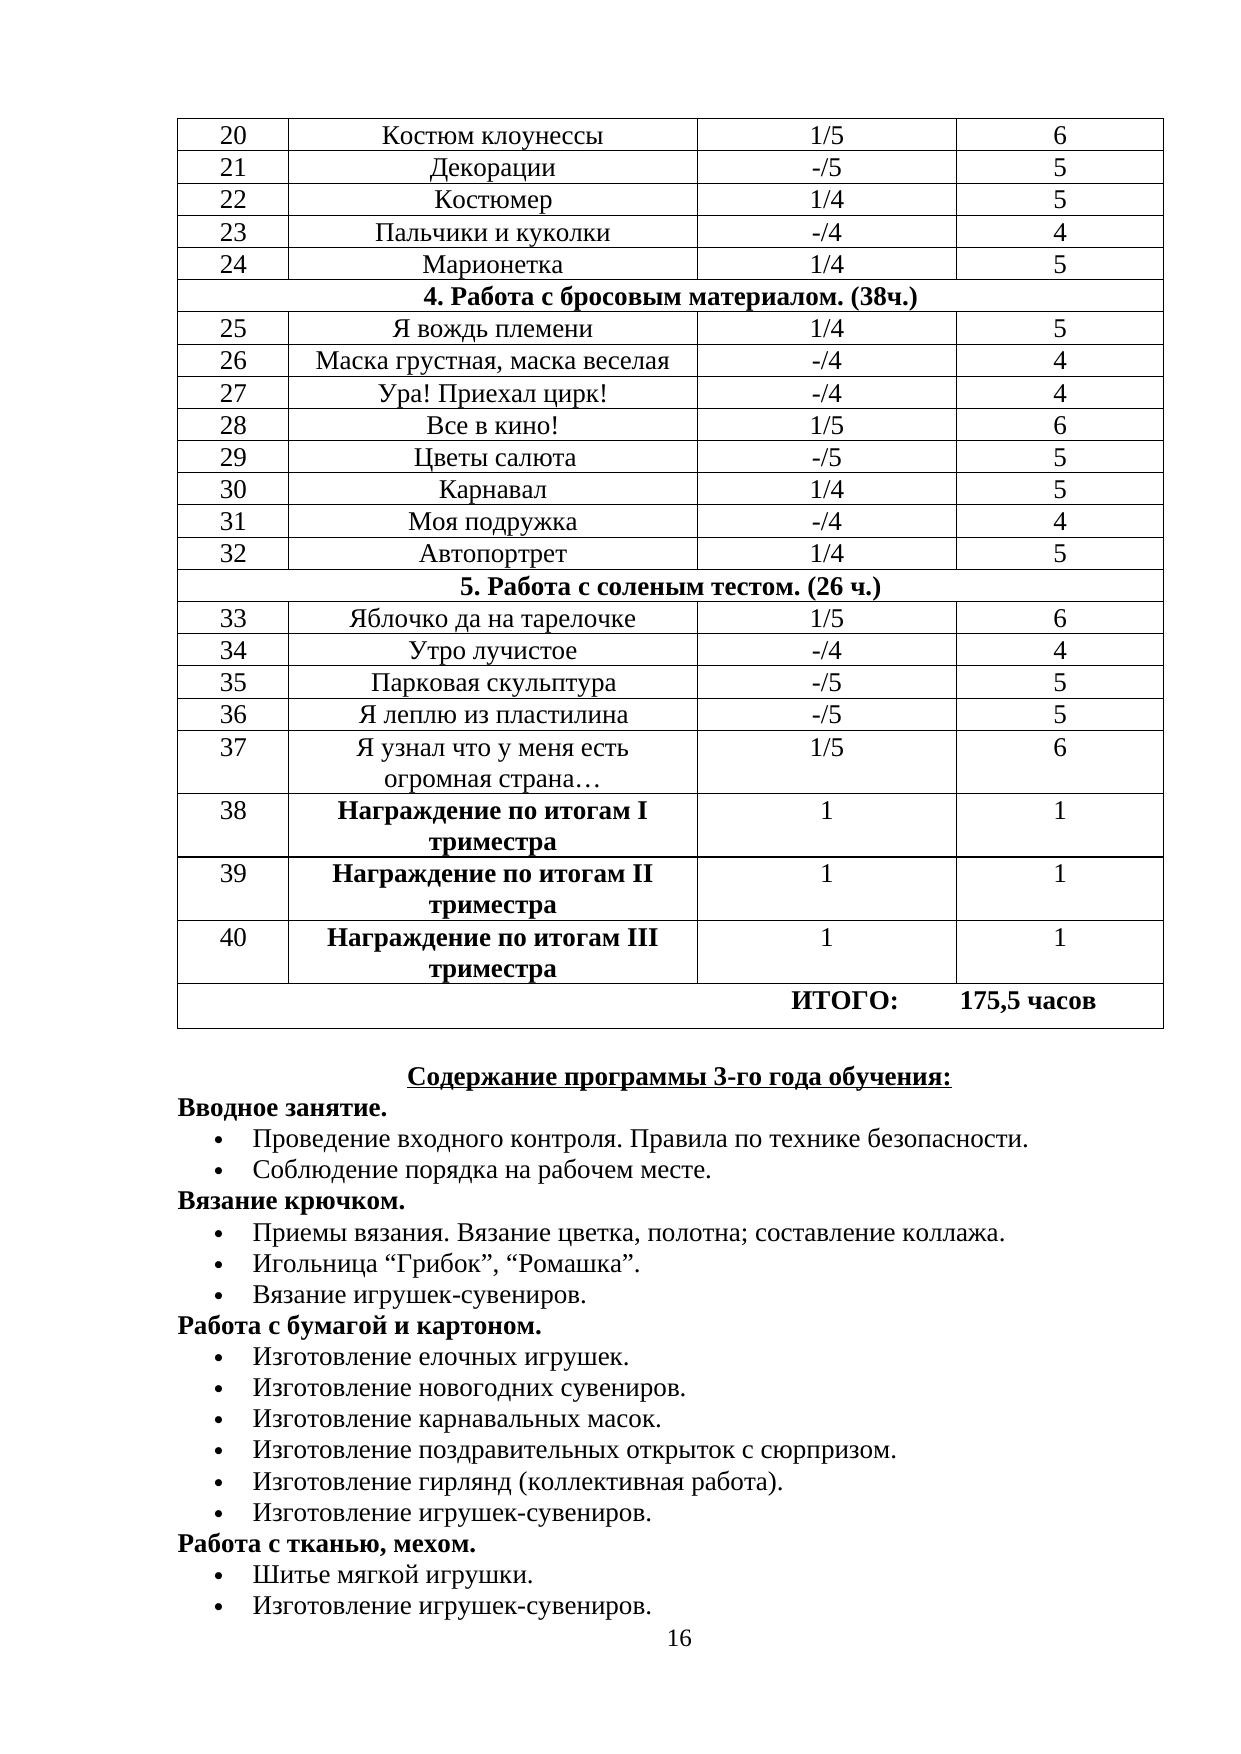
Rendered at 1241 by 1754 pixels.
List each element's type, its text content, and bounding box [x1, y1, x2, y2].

list Изготовление карнавальных масок. [215, 1402, 1181, 1434]
table_cell 32 [178, 538, 288, 569]
list Игольница “Грибок”, “Ромашка”. [215, 1247, 1181, 1278]
table_cell 5 [957, 699, 1163, 730]
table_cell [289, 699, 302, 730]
table_cell 1 [957, 921, 1163, 983]
table_cell 1/4 [698, 312, 956, 343]
table_cell -/4 [698, 345, 956, 376]
table_cell 20 [178, 119, 288, 150]
table_cell -/5 [698, 441, 956, 472]
table_cell ИТОГО: 175,5 часов [178, 984, 1163, 1028]
table_cell 1/4 [698, 473, 956, 504]
list Изготовление поздравительных открыток с сюрпризом. [215, 1434, 1181, 1465]
table_cell 1/5 [698, 409, 956, 440]
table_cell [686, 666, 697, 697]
text Вводное занятие. [177, 1091, 1181, 1122]
table_cell -/4 [698, 505, 956, 537]
table_cell -/4 [698, 377, 956, 408]
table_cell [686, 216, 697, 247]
table_cell -/5 [698, 666, 956, 697]
table_cell 33 [178, 602, 288, 633]
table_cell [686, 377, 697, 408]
table_cell -/5 [698, 151, 956, 182]
table_cell 5 [957, 538, 1163, 569]
table_cell 24 [178, 248, 288, 279]
table_cell 4 [957, 377, 1163, 408]
table_cell 1/5 [698, 119, 956, 150]
table_cell Я узнал что у меня есть огромная страна… [289, 731, 697, 793]
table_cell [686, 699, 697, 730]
table_cell 1 [957, 794, 1163, 856]
table_cell -/4 [698, 634, 956, 665]
table_cell 6 [957, 119, 1163, 150]
table_cell -/4 [698, 216, 956, 247]
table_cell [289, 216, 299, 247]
list Изготовление игрушек-сувениров. [215, 1496, 1181, 1527]
table_cell 35 [178, 666, 288, 697]
list Вязание игрушек-сувениров. [215, 1278, 1181, 1309]
table_cell 1 [698, 858, 956, 920]
text Вязание крючком. [177, 1184, 1181, 1216]
table_cell 5 [957, 312, 1163, 343]
list Приемы вязания. Вязание цветка, полотна; составление коллажа. [215, 1216, 1181, 1247]
table_cell 6 [957, 602, 1163, 633]
table_cell Награждение по итогам II триместра [289, 858, 697, 920]
table_cell 1 [698, 921, 956, 983]
table_cell 21 [178, 151, 288, 182]
list Соблюдение порядка на рабочем месте. [215, 1153, 1181, 1184]
table_cell 5 [957, 248, 1163, 279]
table_cell 6 [957, 731, 1163, 793]
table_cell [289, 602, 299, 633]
table_cell 5 [957, 151, 1163, 182]
table_cell 1 [698, 794, 956, 856]
table_cell 4 [957, 634, 1163, 665]
table_cell 1/5 [698, 731, 956, 793]
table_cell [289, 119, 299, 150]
table_cell Награждение по итогам III триместра [289, 921, 697, 983]
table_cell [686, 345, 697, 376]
table_cell 4. Работа с бросовым материалом. (38ч.) [178, 280, 1163, 311]
table_cell 30 [178, 473, 288, 504]
table_cell 4 [957, 345, 1163, 376]
table_cell 34 [178, 634, 288, 665]
table_cell 23 [178, 216, 288, 247]
table_cell 5 [957, 666, 1163, 697]
table_cell 4 [957, 505, 1163, 537]
table_cell 31 [178, 505, 288, 537]
table_cell 22 [178, 184, 288, 215]
list Изготовление гирлянд (коллективная работа). [215, 1465, 1181, 1496]
table_cell 5 [957, 473, 1163, 504]
text Работа с бумагой и картоном. [177, 1309, 1181, 1340]
table_cell 1 [957, 858, 1163, 920]
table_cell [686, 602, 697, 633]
table_cell 1/5 [698, 602, 956, 633]
list Изготовление новогодних сувениров. [215, 1371, 1181, 1402]
table_cell 27 [178, 377, 288, 408]
table_cell 5. Работа с соленым тестом. (26 ч.) [178, 570, 1163, 601]
table_cell 26 [178, 345, 288, 376]
table_cell Моя подружка [289, 505, 697, 537]
table_cell 1/4 [698, 248, 956, 279]
list Изготовление игрушек-сувениров. [215, 1589, 1181, 1621]
table_cell 28 [178, 409, 288, 440]
table_cell 5 [957, 184, 1163, 215]
table_cell 37 [178, 731, 288, 793]
table_cell 38 [178, 794, 288, 856]
text Работа с тканью, мехом. [177, 1527, 1181, 1558]
table_cell 39 [178, 858, 288, 920]
table_cell Награждение по итогам I триместра [289, 794, 697, 856]
table_cell 1/4 [698, 184, 956, 215]
text Содержание программы 3-го года обучения: [177, 1060, 1181, 1091]
list Изготовление елочных игрушек. [215, 1340, 1181, 1371]
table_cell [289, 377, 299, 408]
table_cell 36 [178, 699, 288, 730]
table_cell 29 [178, 441, 288, 472]
table_cell 40 [178, 921, 288, 983]
list Шитье мягкой игрушки. [215, 1558, 1181, 1589]
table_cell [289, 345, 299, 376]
table_cell 25 [178, 312, 288, 343]
table_cell 5 [957, 441, 1163, 472]
table_cell 6 [957, 409, 1163, 440]
table_cell 4 [957, 216, 1163, 247]
table_cell 1/4 [698, 538, 956, 569]
list Проведение входного контроля. Правила по технике безопасности. [215, 1122, 1181, 1153]
table_cell -/5 [698, 699, 956, 730]
